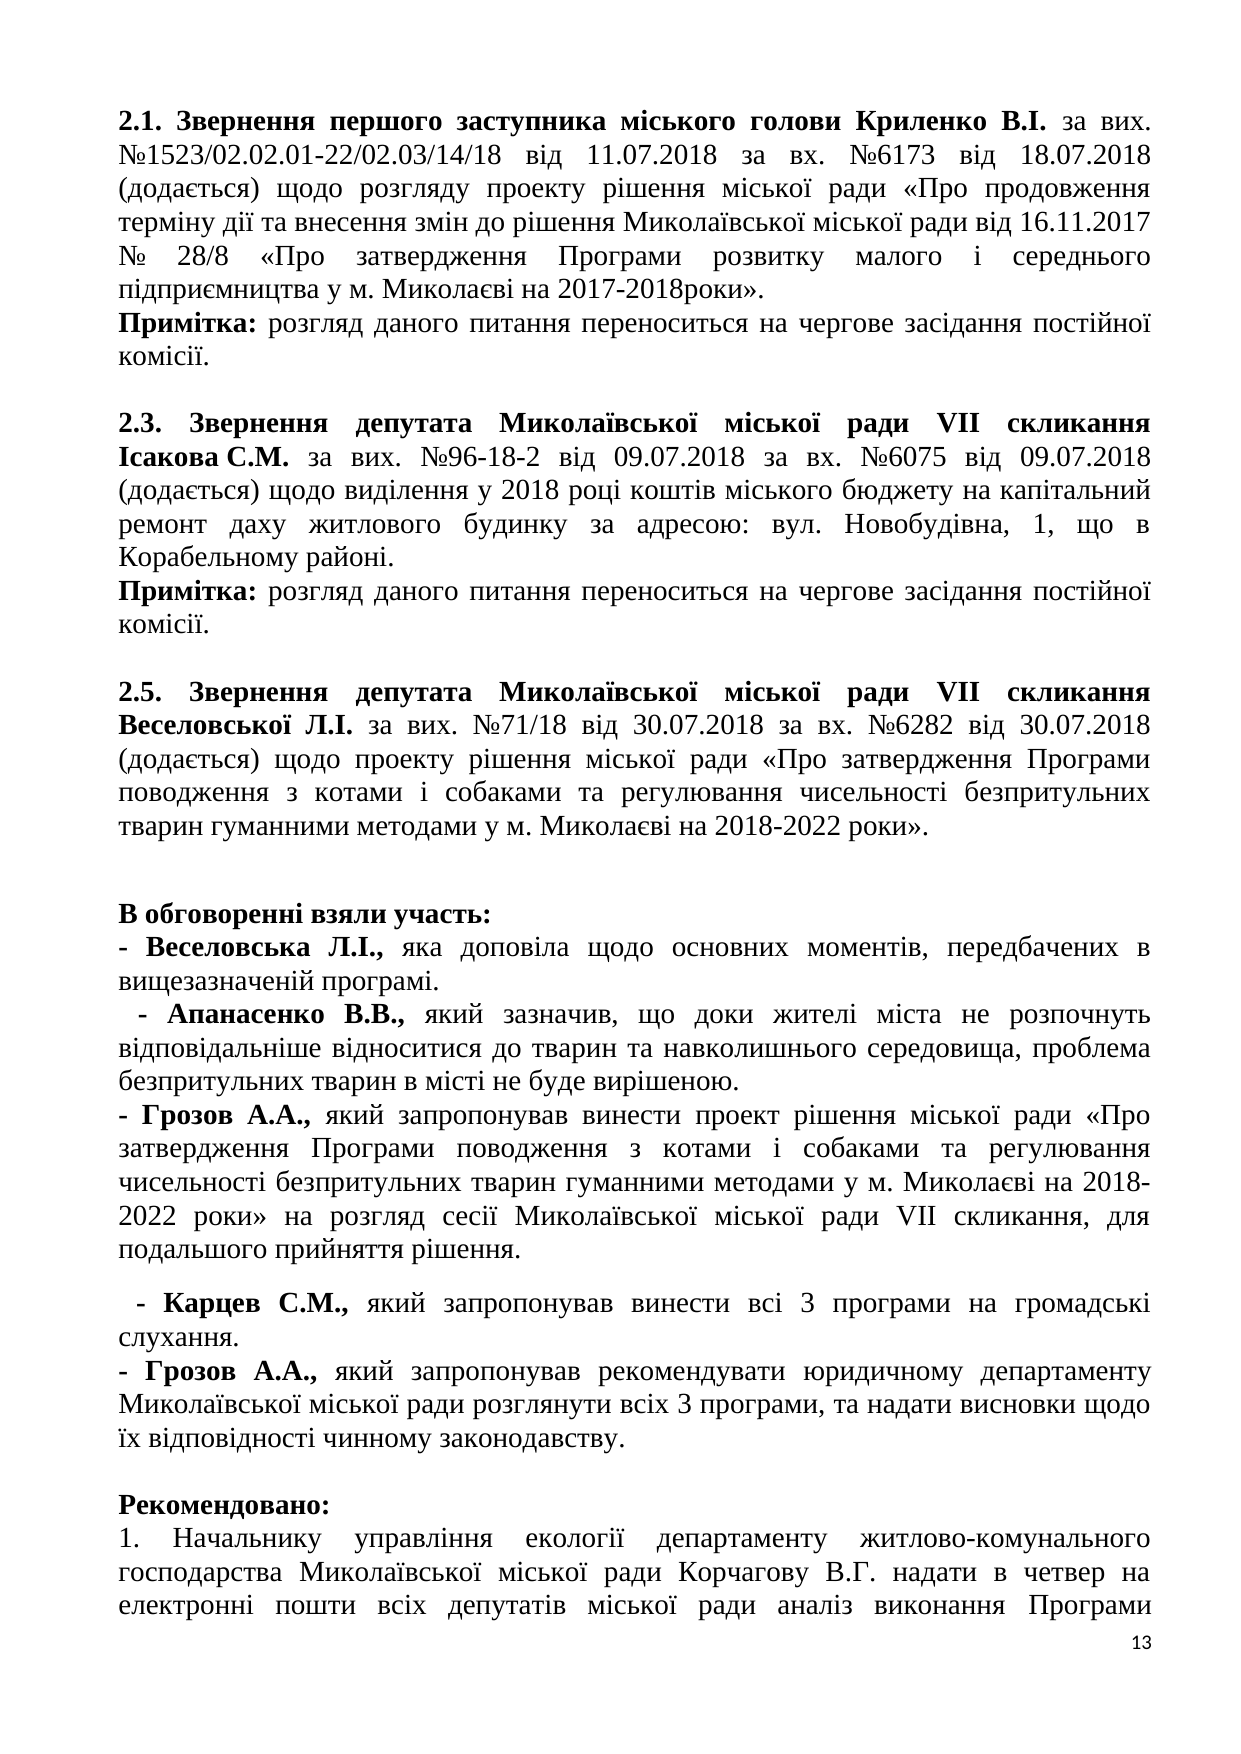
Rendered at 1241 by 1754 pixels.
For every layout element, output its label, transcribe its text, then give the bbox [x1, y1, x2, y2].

text В обговоренні взяли участь: [118, 896, 1152, 929]
text - Карцев С.М., який запропонував винести всі 3 програми на громадські слухання. [118, 1286, 1152, 1353]
text Примітка: розгляд даного питання переноситься на чергове засідання постійної комісії. [118, 305, 1152, 372]
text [118, 1520, 1152, 1621]
text - Грозов А.А., який запропонував винести проект рішення міської ради «Про затвердження Програми поводження з котами і собаками та регулювання чисельності безпритульних тварин гуманними методами у м. Миколаєві на 2018-2022 роки» на розгляд сесії Миколаївської міської ради VІІ скликання, для подальшого прийняття рішення. [118, 1097, 1152, 1265]
text 2.1. Звернення першого заступника міського голови Криленко В.І. за вих. №1523/02.02.01-22/02.03/14/18 від 11.07.2018 за вх. №6173 від 18.07.2018 (додається) щодо розгляду проекту рішення міської ради «Про продовження терміну дії та внесення змін до рішення Миколаївської міської ради від 16.11.2017 № 28/8 «Про затвердження Програми розвитку малого і середнього підприємництва у м. Миколаєві на 2017-2018роки». [118, 103, 1152, 305]
text - Веселовська Л.І., яка доповіла щодо основних моментів, передбачених в вищезазначеній програмі. [118, 929, 1152, 996]
text Рекомендовано: [118, 1487, 1152, 1520]
text - Грозов А.А., який запропонував рекомендувати юридичному департаменту Миколаївської міської ради розглянути всіх 3 програми, та надати висновки щодо їх відповідності чинному законодавству. [118, 1353, 1152, 1453]
text Примітка: розгляд даного питання переноситься на чергове засідання постійної комісії. [118, 573, 1152, 640]
text - Апанасенко В.В., який зазначив, що доки жителі міста не розпочнуть відповідальніше відноситися до тварин та навколишнього середовища, проблема безпритульних тварин в місті не буде вирішеною. [118, 996, 1152, 1097]
text 2.5. Звернення депутата Миколаївської міської ради VІІ скликання Веселовської Л.І. за вих. №71/18 від 30.07.2018 за вх. №6282 від 30.07.2018 (додається) щодо проекту рішення міської ради «Про затвердження Програми поводження з котами і собаками та регулювання чисельності безпритульних тварин гуманними методами у м. Миколаєві на 2018-2022 роки». [118, 674, 1152, 841]
text 2.3. Звернення депутата Миколаївської міської ради VІІ скликання Ісакова С.М. за вих. №96-18-2 від 09.07.2018 за вх. №6075 від 09.07.2018 (додається) щодо виділення у 2018 році коштів міського бюджету на капітальний ремонт даху житлового будинку за адресою: вул. Новобудівна, 1, що в Корабельному районі. [118, 405, 1152, 573]
